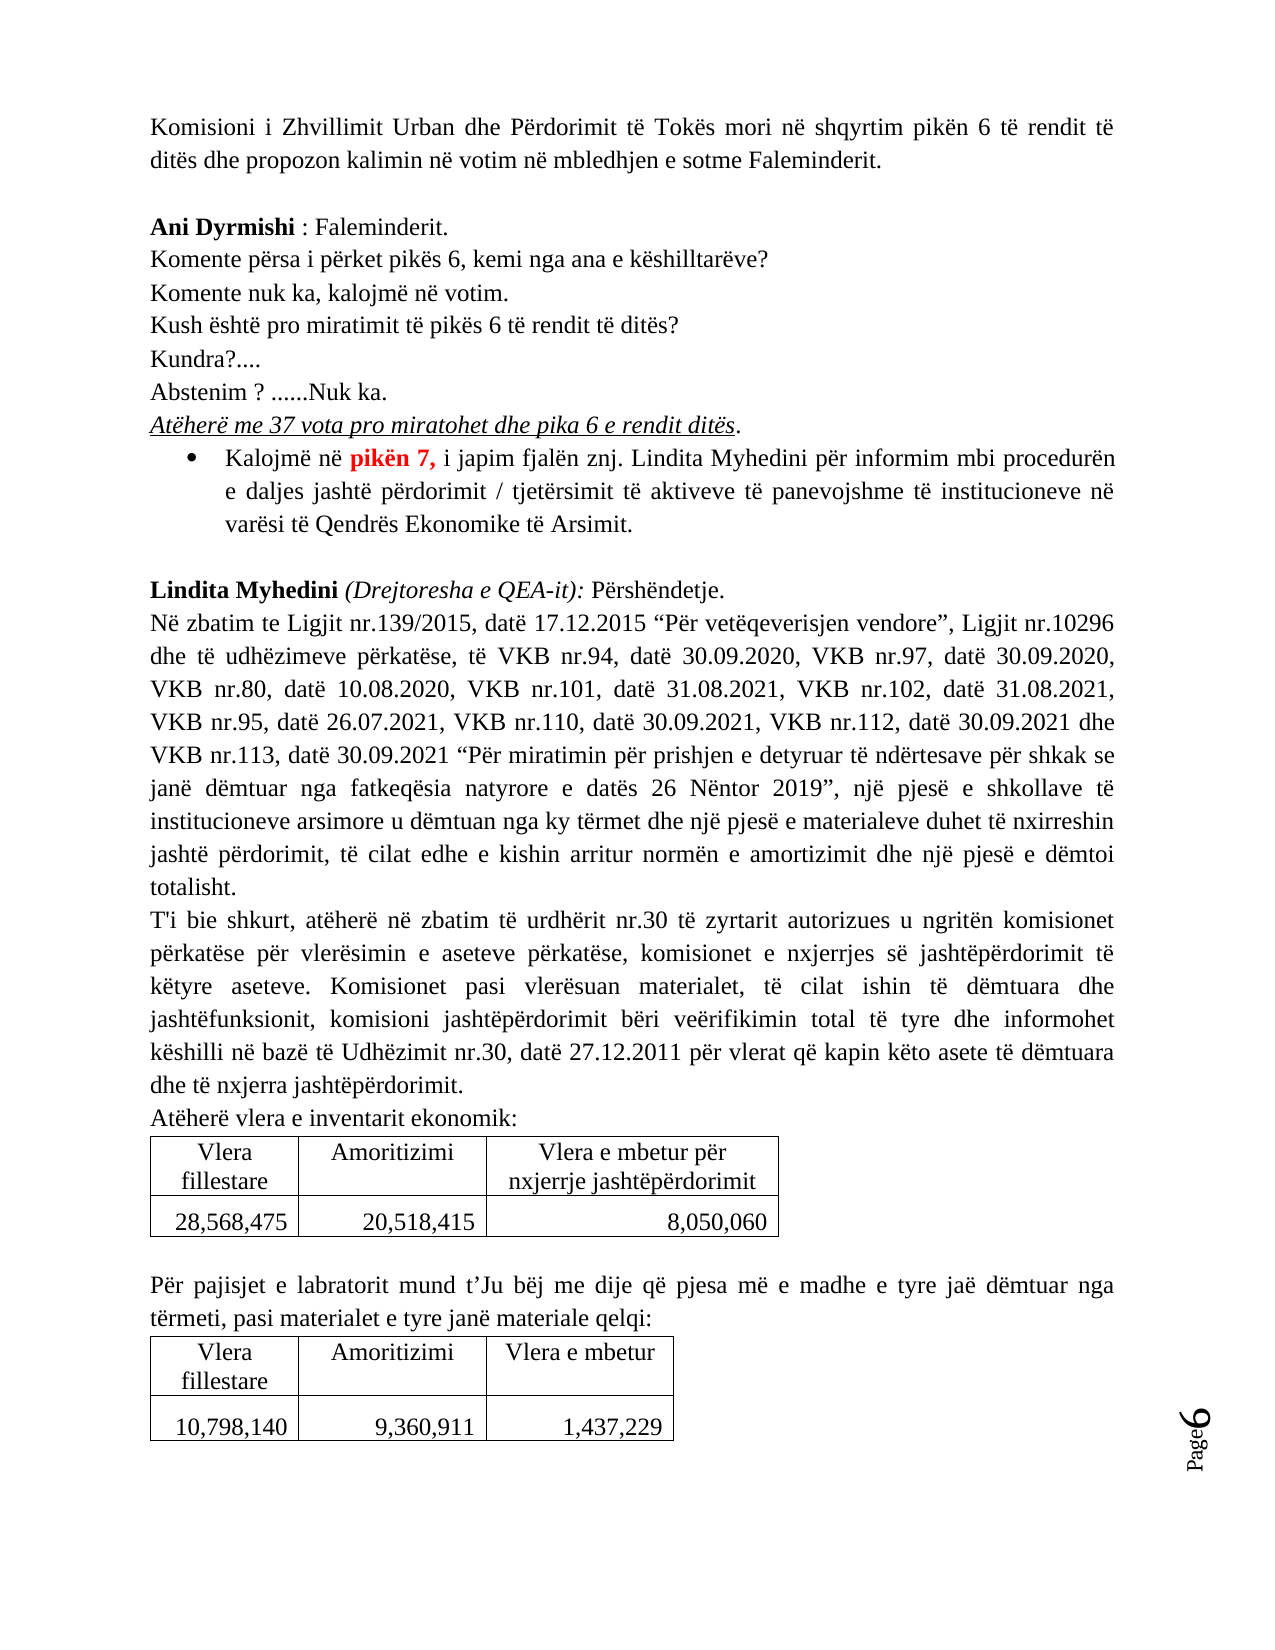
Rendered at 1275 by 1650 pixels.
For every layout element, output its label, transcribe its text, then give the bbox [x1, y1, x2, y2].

text Kundra?.... [150, 344, 1116, 372]
table_cell 9,360,911 [299, 1396, 486, 1440]
text Lindita Myhedini (Drejtoresha e QEA-it): Përshëndetje. [150, 575, 1116, 603]
text Atëherë me 37 vota pro miratohet dhe pika 6 e rendit ditës. [150, 410, 1116, 438]
text Komente përsa i përket pikës 6, kemi nga ana e këshilltarëve? [150, 244, 1116, 273]
table_header Amoritizimi [299, 1337, 486, 1394]
text Komisioni i Zhvillimit Urban dhe Përdorimit të Tokës mori në shqyrtim pikën 6 të rendit të ditës dhe propozon kalimin në votim në mbledhjen e sotme Faleminderit. [150, 112, 1116, 174]
text Ani Dyrmishi : Faleminderit. [150, 212, 1116, 240]
table_cell 10,798,140 [151, 1396, 298, 1440]
table_cell 28,568,475 [151, 1196, 298, 1236]
text Në zbatim te Ligjit nr.139/2015, datë 17.12.2015 “Për vetëqeverisjen vendore”, Ligjit nr.10296 dhe të udhëzimeve përkatëse, të VKB nr.94, datë 30.09.2020, VKB nr.97, datë 30.09.2020, VKB nr.80, datë 10.08.2020, VKB nr.101, datë 31.08.2021, VKB nr.102, datë 31.08.2021, VKB nr.95, datë 26.07.2021, VKB nr.110, datë 30.09.2021, VKB nr.112, datë 30.09.2021 dhe VKB nr.113, datë 30.09.2021 “Për miratimin për prishjen e detyruar të ndërtesave për shkak se janë dëmtuar nga fatkeqësia natyrore e datës 26 Nëntor 2019”, një pjesë e shkollave të institucioneve arsimore u dëmtuan nga ky tërmet dhe një pjesë e materialeve duhet të nxirreshin jashtë përdorimit, të cilat edhe e kishin arritur normën e amortizimit dhe një pjesë e dëmtoi totalisht. [150, 608, 1116, 901]
table_cell 8,050,060 [487, 1196, 778, 1236]
table_cell 20,518,415 [299, 1196, 486, 1236]
table_header Vlera e mbetur [487, 1337, 673, 1394]
table_header Vlera e mbetur për nxjerrje jashtëpërdorimit [487, 1137, 778, 1195]
list Kalojmë në pikën 7, i japim fjalën znj. Lindita Myhedini për informim mbi procedurën e daljes jashtë përdorimit / tjetërsimit të aktiveve të panevojshme të institucioneve në varësi të Qendrës Ekonomike të Arsimit. [187, 443, 1116, 537]
table_header Amoritizimi [299, 1137, 486, 1195]
text Komente nuk ka, kalojmë në votim. [150, 278, 1116, 306]
text T'i bie shkurt, atëherë në zbatim të urdhërit nr.30 të zyrtarit autorizues u ngritën komisionet përkatëse për vlerësimin e aseteve përkatëse, komisionet e nxjerrjes së jashtëpërdorimit të këtyre aseteve. Komisionet pasi vlerësuan materialet, të cilat ishin të dëmtuara dhe jashtëfunksionit, komisioni jashtëpërdorimit bëri veërifikimin total të tyre dhe informohet këshilli në bazë të Udhëzimit nr.30, datë 27.12.2011 për vlerat që kapin këto asete të dëmtuara dhe të nxjerra jashtëpërdorimit. [150, 905, 1116, 1099]
table_cell 1,437,229 [487, 1396, 673, 1440]
text Për pajisjet e labratorit mund t’Ju bëj me dije që pjesa më e madhe e tyre jaë dëmtuar nga tërmeti, pasi materialet e tyre janë materiale qelqi: [150, 1270, 1116, 1332]
text Abstenim ? ......Nuk ka. [150, 377, 1116, 405]
table_header Vlera fillestare [151, 1337, 298, 1394]
text Kush është pro miratimit të pikës 6 të rendit të ditës? [150, 311, 1116, 339]
text Atëherë vlera e inventarit ekonomik: [150, 1103, 1116, 1132]
table_header Vlera fillestare [151, 1137, 298, 1195]
